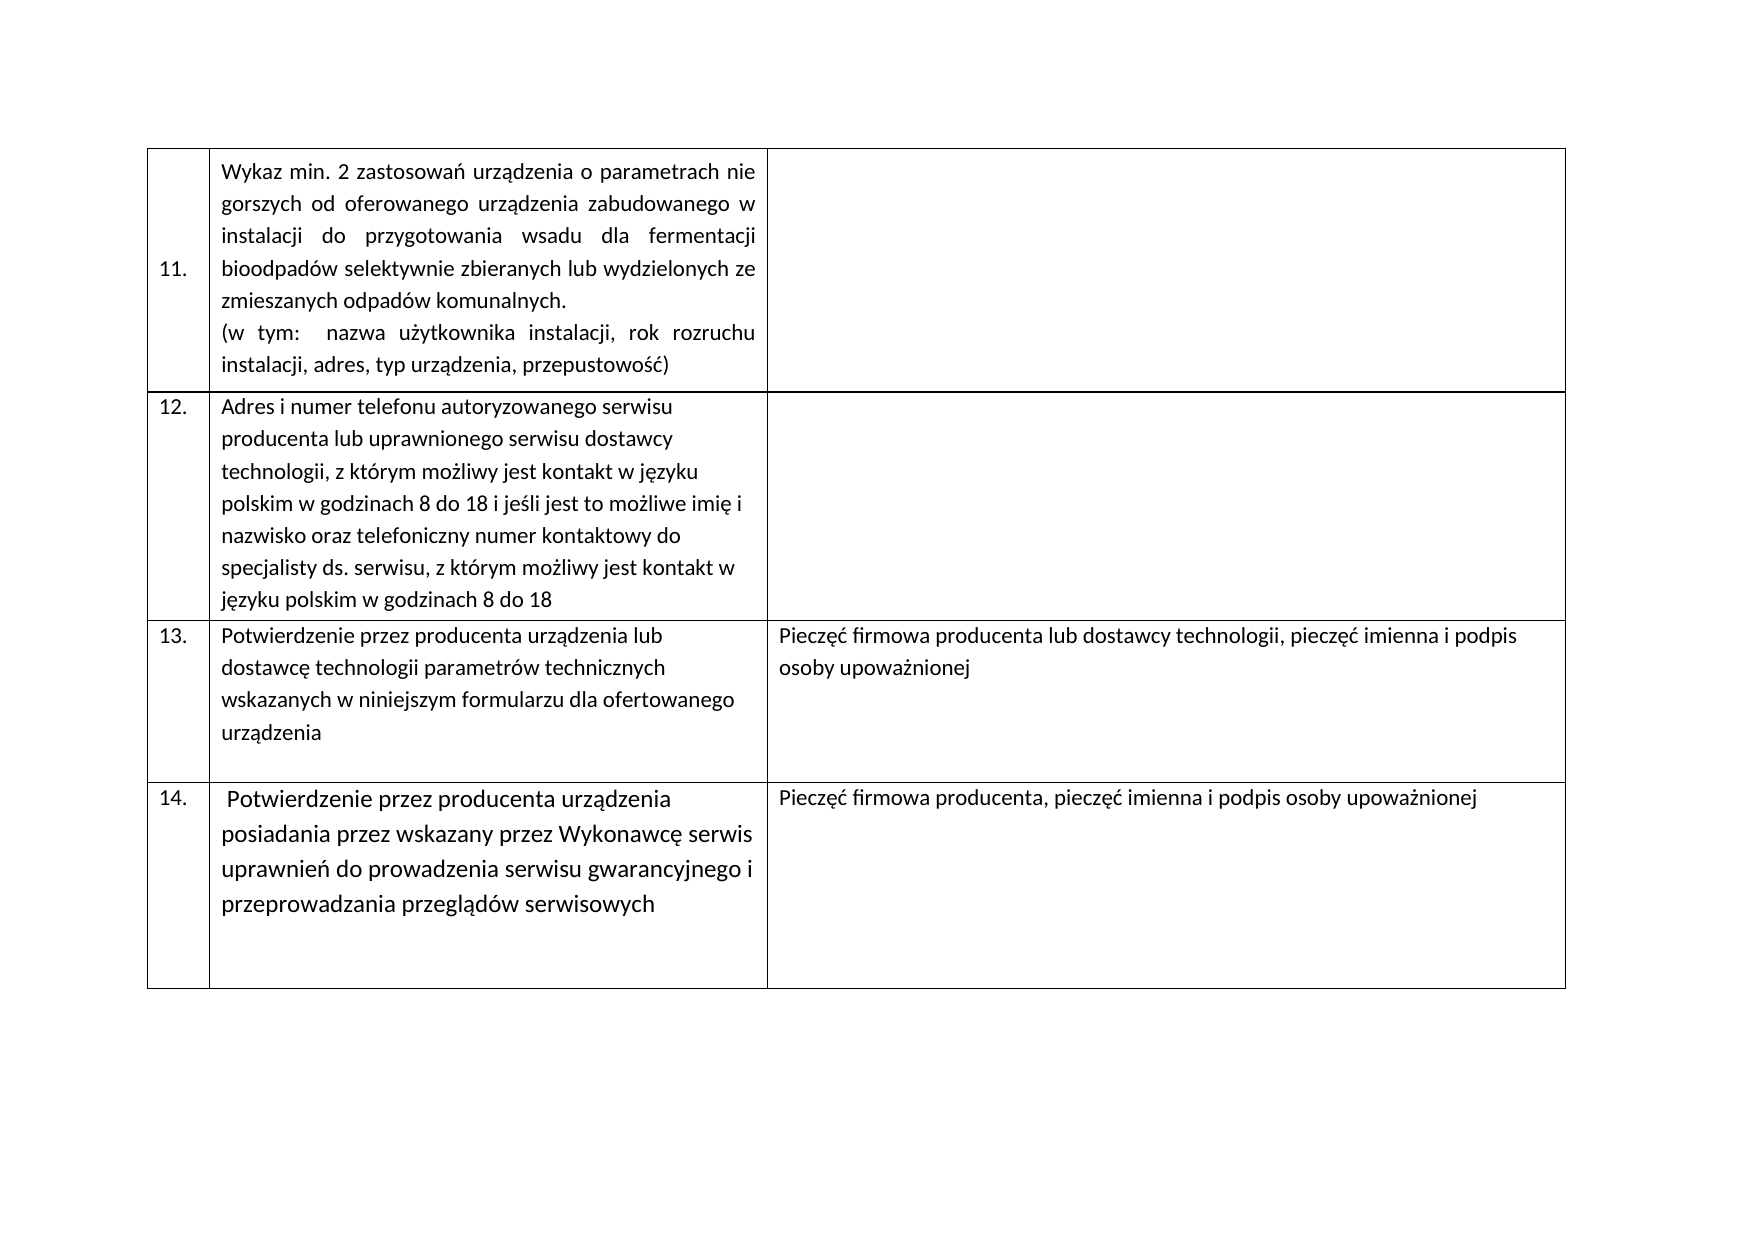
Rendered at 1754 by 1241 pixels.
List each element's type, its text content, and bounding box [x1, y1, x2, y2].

table_cell [148, 149, 209, 391]
table_cell [148, 783, 209, 988]
table_cell [768, 393, 1565, 620]
table_cell Potwierdzenie przez producenta urządzenia lub dostawcę technologii parametrów technicznych wskazanych w niniejszym formularzu dla ofertowanego urządzenia [210, 621, 767, 782]
table_cell [768, 149, 1565, 391]
table_cell Pieczęć firmowa producenta, pieczęć imienna i podpis osoby upoważnionej [768, 783, 1565, 988]
table_cell Potwierdzenie przez producenta urządzenia posiadania przez wskazany przez Wykonawcę serwis uprawnień do prowadzenia serwisu gwarancyjnego i przeprowadzania przeglądów serwisowych [210, 783, 767, 988]
table_cell [148, 621, 209, 782]
table_cell Pieczęć firmowa producenta lub dostawcy technologii, pieczęć imienna i podpis osoby upoważnionej [768, 621, 1565, 782]
table_cell [148, 393, 209, 620]
table_cell Wykaz min. 2 zastosowań urządzenia o parametrach nie gorszych od oferowanego urządzenia zabudowanego w instalacji do przygotowania wsadu dla fermentacji bioodpadów selektywnie zbieranych lub wydzielonych ze zmieszanych odpadów komunalnych. (w tym: nazwa użytkownika instalacji, rok rozruchu instalacji, adres, typ urządzenia, przepustowość) [210, 149, 767, 391]
table_cell Adres i numer telefonu autoryzowanego serwisu producenta lub uprawnionego serwisu dostawcy technologii, z którym możliwy jest kontakt w języku polskim w godzinach 8 do 18 i jeśli jest to możliwe imię i nazwisko oraz telefoniczny numer kontaktowy do specjalisty ds. serwisu, z którym możliwy jest kontakt w języku polskim w godzinach 8 do 18 [210, 393, 767, 620]
